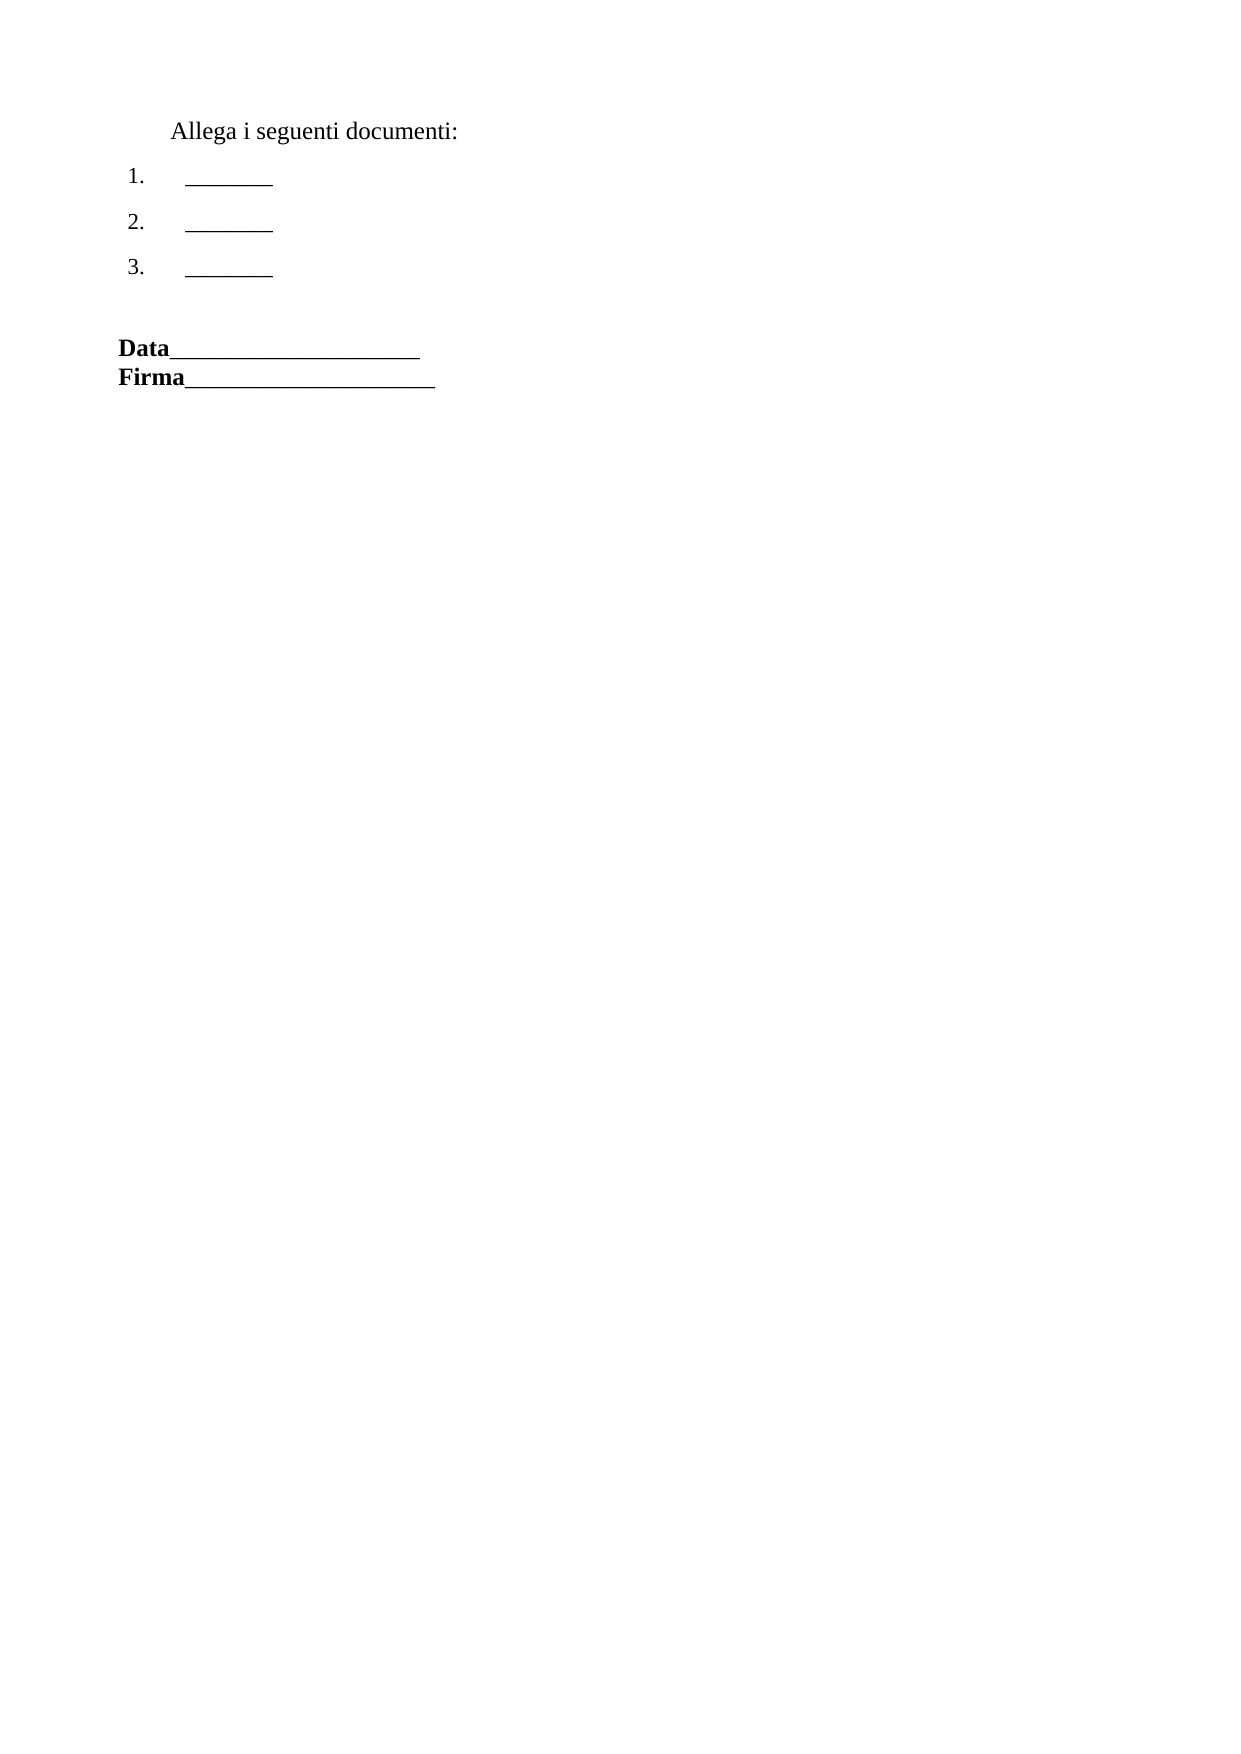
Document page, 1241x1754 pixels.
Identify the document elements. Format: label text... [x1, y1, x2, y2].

list _______ [127, 206, 1118, 234]
list _______ [127, 161, 1118, 189]
list _______ [127, 251, 1118, 280]
text Allega i seguenti documenti: [118, 116, 1122, 145]
text Data____________________ Firma____________________ [118, 333, 1118, 391]
